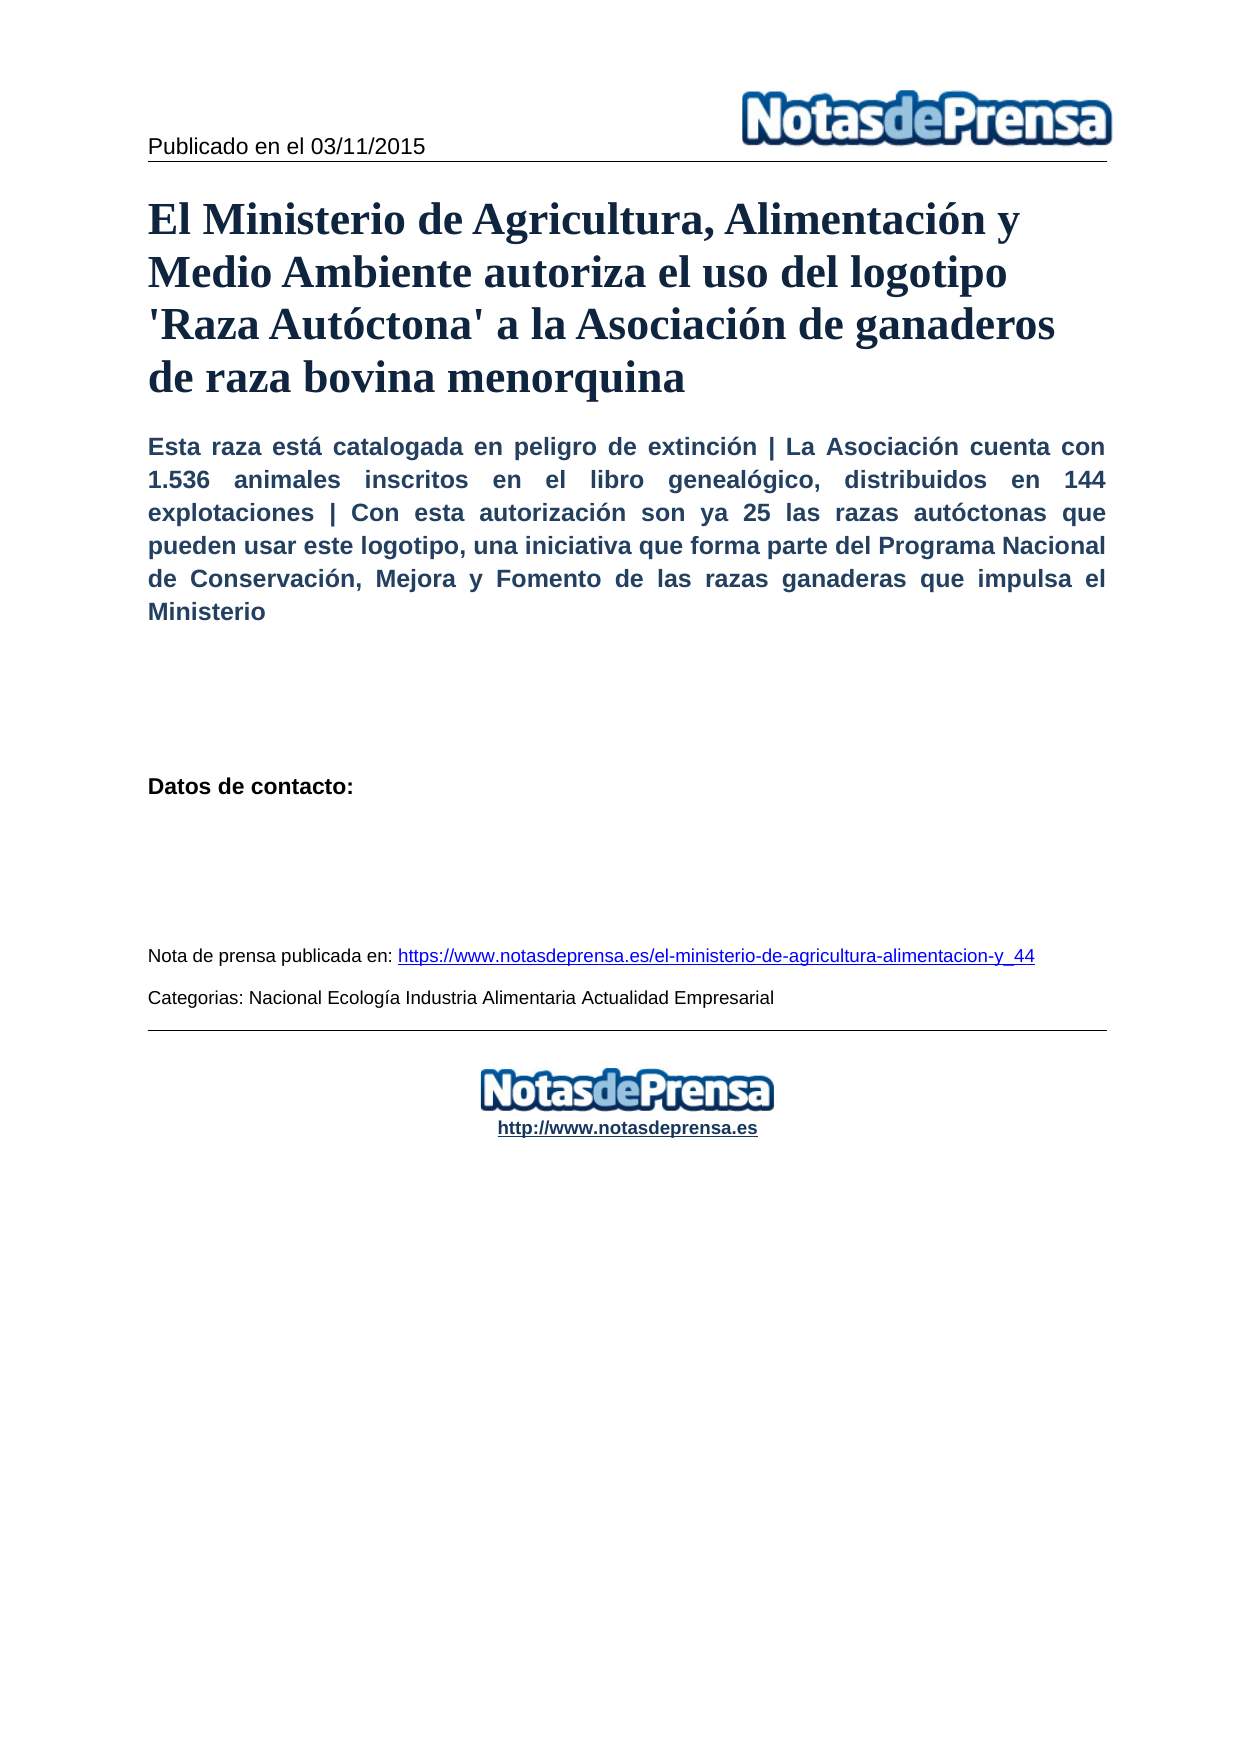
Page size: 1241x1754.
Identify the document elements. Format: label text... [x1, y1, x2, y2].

subtitle Esta raza está catalogada en peligro de extinción | La Asociación cuenta con 1.536 animales inscritos en el libro genealógico, distribuidos en 144 explotaciones | Con esta autorización son ya 25 las razas autóctonas que pueden usar este logotipo, una iniciativa que forma parte del Programa Nacional de Conservación, Mejora y Fomento de las razas ganaderas que impulsa el Ministerio [148, 432, 1107, 625]
text Datos de contacto: [148, 773, 1107, 799]
text http://www.notasdeprensa.es [148, 1117, 1107, 1138]
text Nota de prensa publicada en: https://www.notasdeprensa.es/el-ministerio-de-agricultura-alimentacion-y_44 [148, 945, 1107, 966]
subtitle El Ministerio de Agricultura, Alimentación y Medio Ambiente autoriza el uso del logotipo 'Raza Autóctona' a la Asociación de ganaderos de raza bovina menorquina [148, 192, 1107, 402]
picture [742, 90, 1113, 148]
picture [480, 1067, 775, 1113]
text Categorias: Nacional Ecología Industria Alimentaria Actualidad Empresarial [148, 987, 1107, 1009]
text Publicado en el 03/11/2015 [148, 133, 1107, 161]
